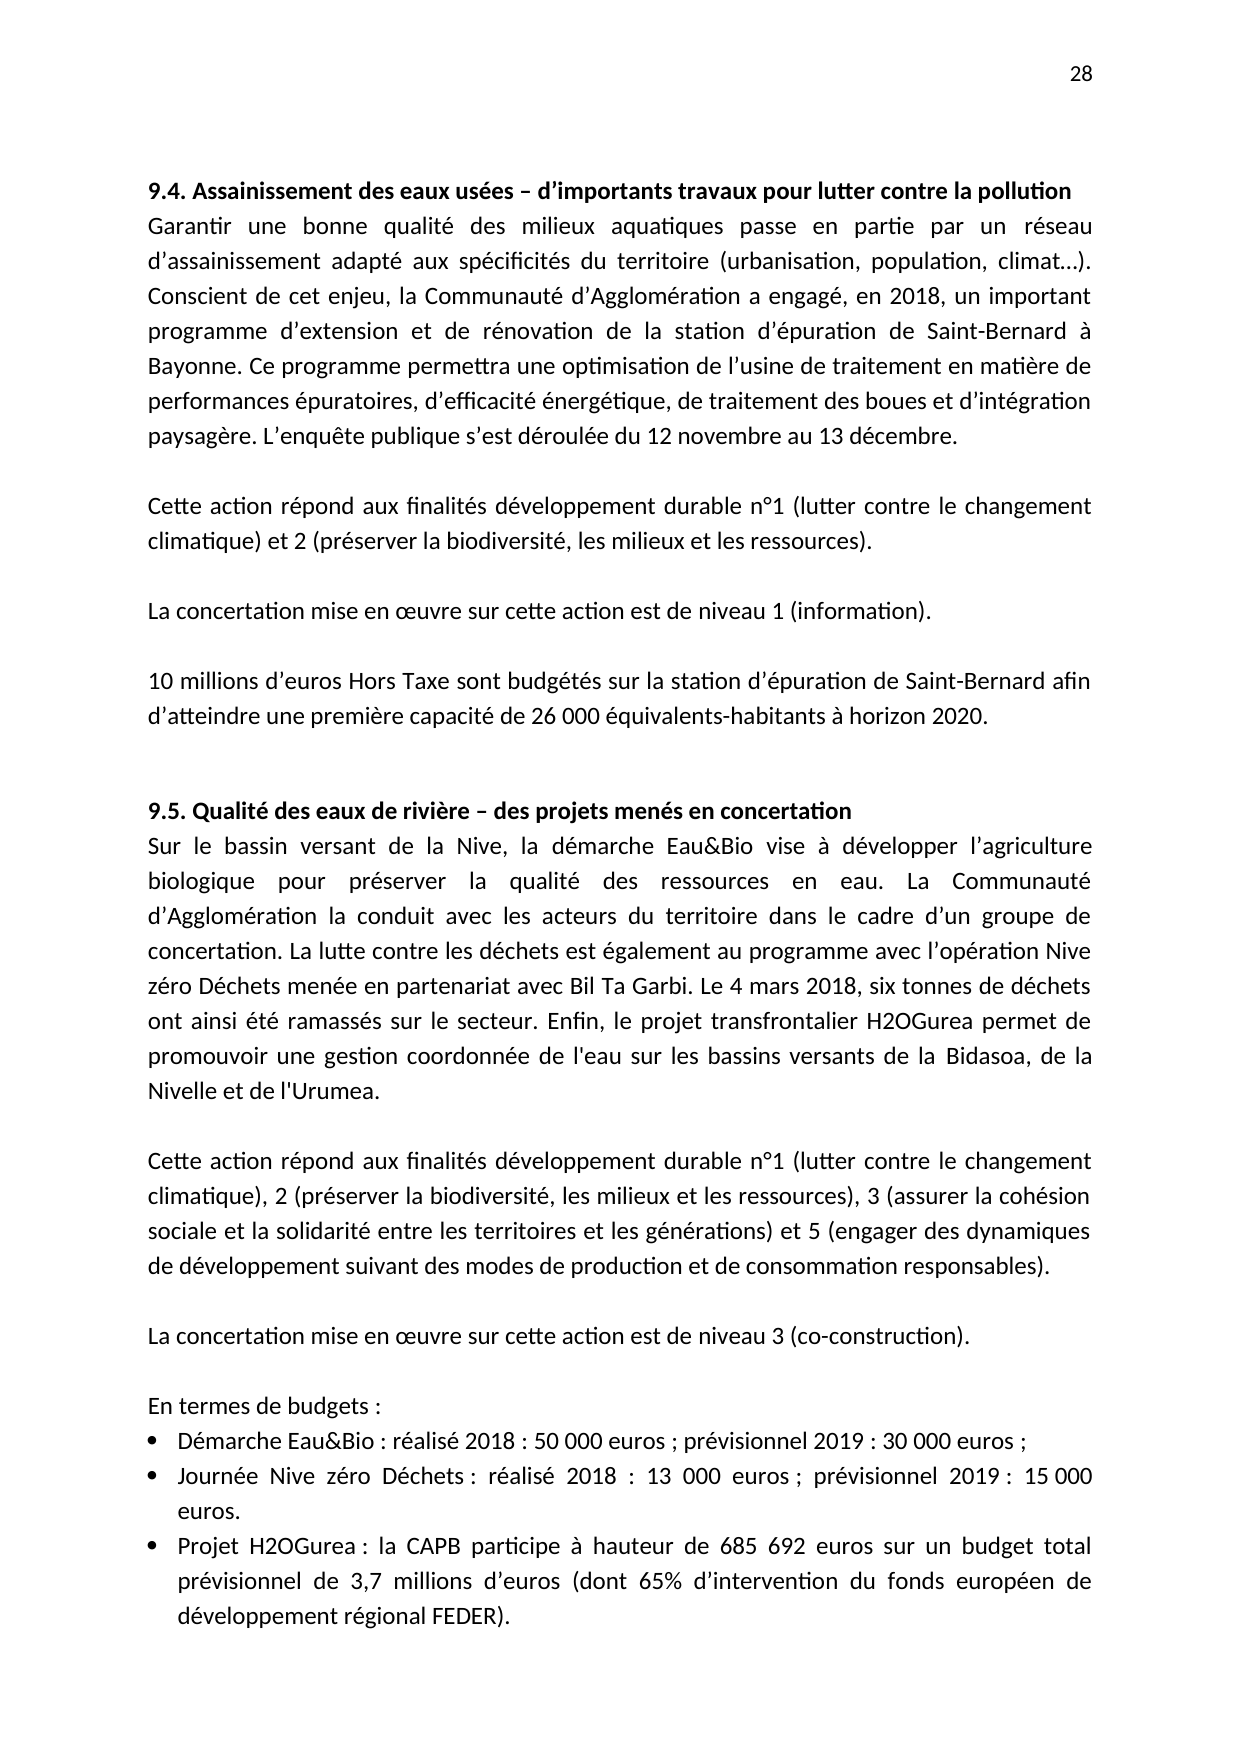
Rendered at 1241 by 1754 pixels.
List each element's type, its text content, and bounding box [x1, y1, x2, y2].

list Démarche Eau&Bio : réalisé 2018 : 50 000 euros ; prévisionnel 2019 : 30 000 euros ; [148, 1425, 1093, 1456]
text 10 millions d’euros Hors Taxe sont budgétés sur la station d’épuration de Saint-Bernard afin d’atteindre une première capacité de 26 000 équivalents-habitants à horizon 2020. [148, 665, 1093, 731]
text La concertation mise en œuvre sur cette action est de niveau 3 (co-construction). [148, 1320, 1093, 1351]
text La concertation mise en œuvre sur cette action est de niveau 1 (information). [148, 595, 1093, 626]
subtitle Qualité des eaux de rivière – des projets menés en concertation [148, 795, 1093, 826]
text En termes de budgets : [148, 1390, 1093, 1421]
text Cette action répond aux finalités développement durable n°1 (lutter contre le changement climatique) et 2 (préserver la biodiversité, les milieux et les ressources). [148, 490, 1093, 556]
text Sur le bassin versant de la Nive, la démarche Eau&Bio vise à développer l’agriculture biologique pour préserver la qualité des ressources en eau. La Communauté d’Agglomération la conduit avec les acteurs du territoire dans le cadre d’un groupe de concertation. La lutte contre les déchets est également au programme avec l’opération Nive zéro Déchets menée en partenariat avec Bil Ta Garbi. Le 4 mars 2018, six tonnes de déchets ont ainsi été ramassés sur le secteur. Enfin, le projet transfrontalier H2OGurea permet de promouvoir une gestion coordonnée de l'eau sur les bassins versants de la Bidasoa, de la Nivelle et de l'Urumea. [148, 830, 1093, 1106]
text Cette action répond aux finalités développement durable n°1 (lutter contre le changement climatique), 2 (préserver la biodiversité, les milieux et les ressources), 3 (assurer la cohésion sociale et la solidarité entre les territoires et les générations) et 5 (engager des dynamiques de développement suivant des modes de production et de consommation responsables). [148, 1145, 1093, 1281]
list Projet H2OGurea : la CAPB participe à hauteur de 685 692 euros sur un budget total prévisionnel de 3,7 millions d’euros (dont 65% d’intervention du fonds européen de développement régional FEDER). [148, 1530, 1093, 1631]
list Journée Nive zéro Déchets : réalisé 2018 : 13 000 euros ; prévisionnel 2019 : 15 000 euros. [148, 1460, 1093, 1526]
subtitle Assainissement des eaux usées – d’importants travaux pour lutter contre la pollution [148, 175, 1093, 206]
text Garantir une bonne qualité des milieux aquatiques passe en partie par un réseau d’assainissement adapté aux spécificités du territoire (urbanisation, population, climat…). Conscient de cet enjeu, la Communauté d’Agglomération a engagé, en 2018, un important programme d’extension et de rénovation de la station d’épuration de Saint-Bernard à Bayonne. Ce programme permettra une optimisation de l’usine de traitement en matière de performances épuratoires, d’efficacité énergétique, de traitement des boues et d’intégration paysagère. L’enquête publique s’est déroulée du 12 novembre au 13 décembre. [148, 210, 1093, 451]
